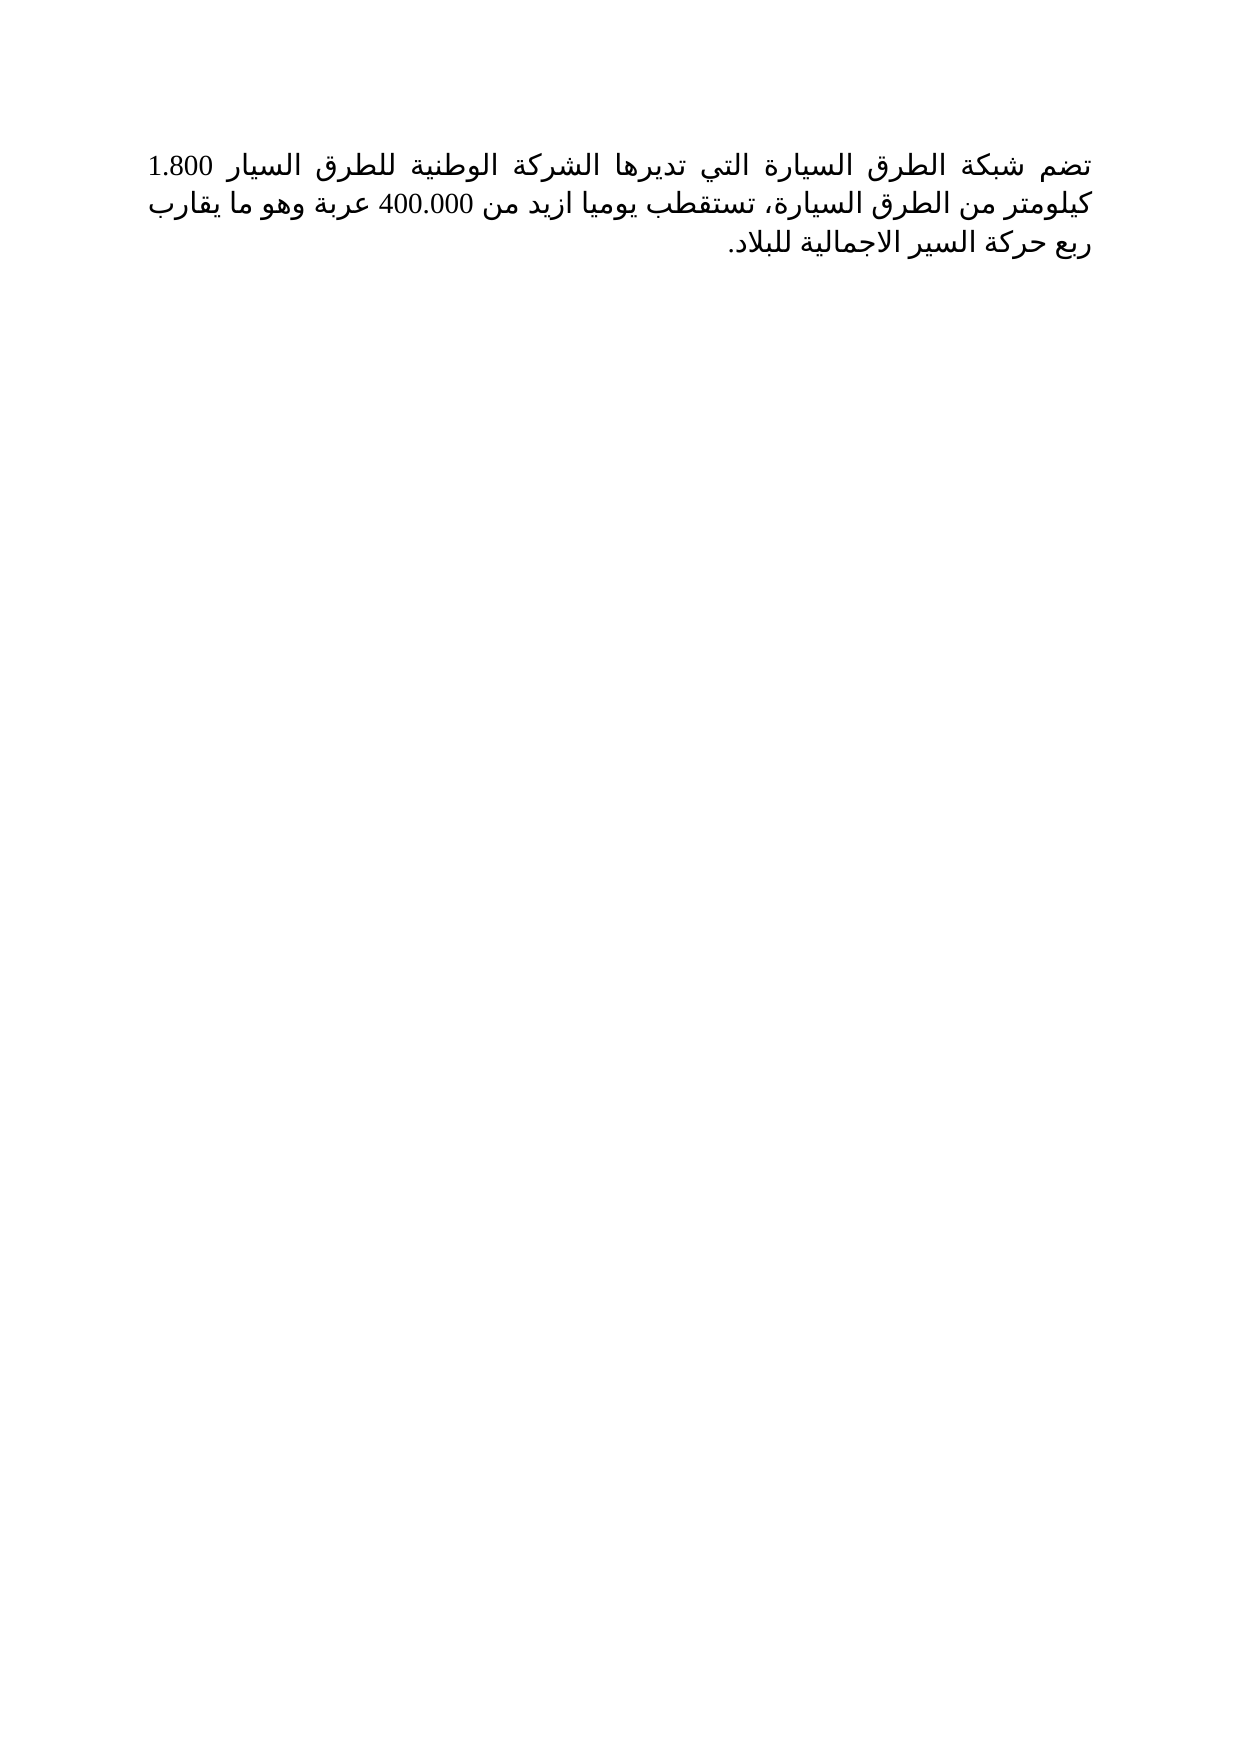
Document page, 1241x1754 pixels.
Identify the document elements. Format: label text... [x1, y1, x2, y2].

text تضم شبكة الطرق السيارة التي تديرها الشركة الوطنية للطرق السيار 1.800 كيلومتر من الطرق السيارة، تستقطب يوميا ازيد من 400.000 عربة وهو ما يقارب ربع حركة السير الاجمالية للبلاد. [148, 148, 1093, 258]
